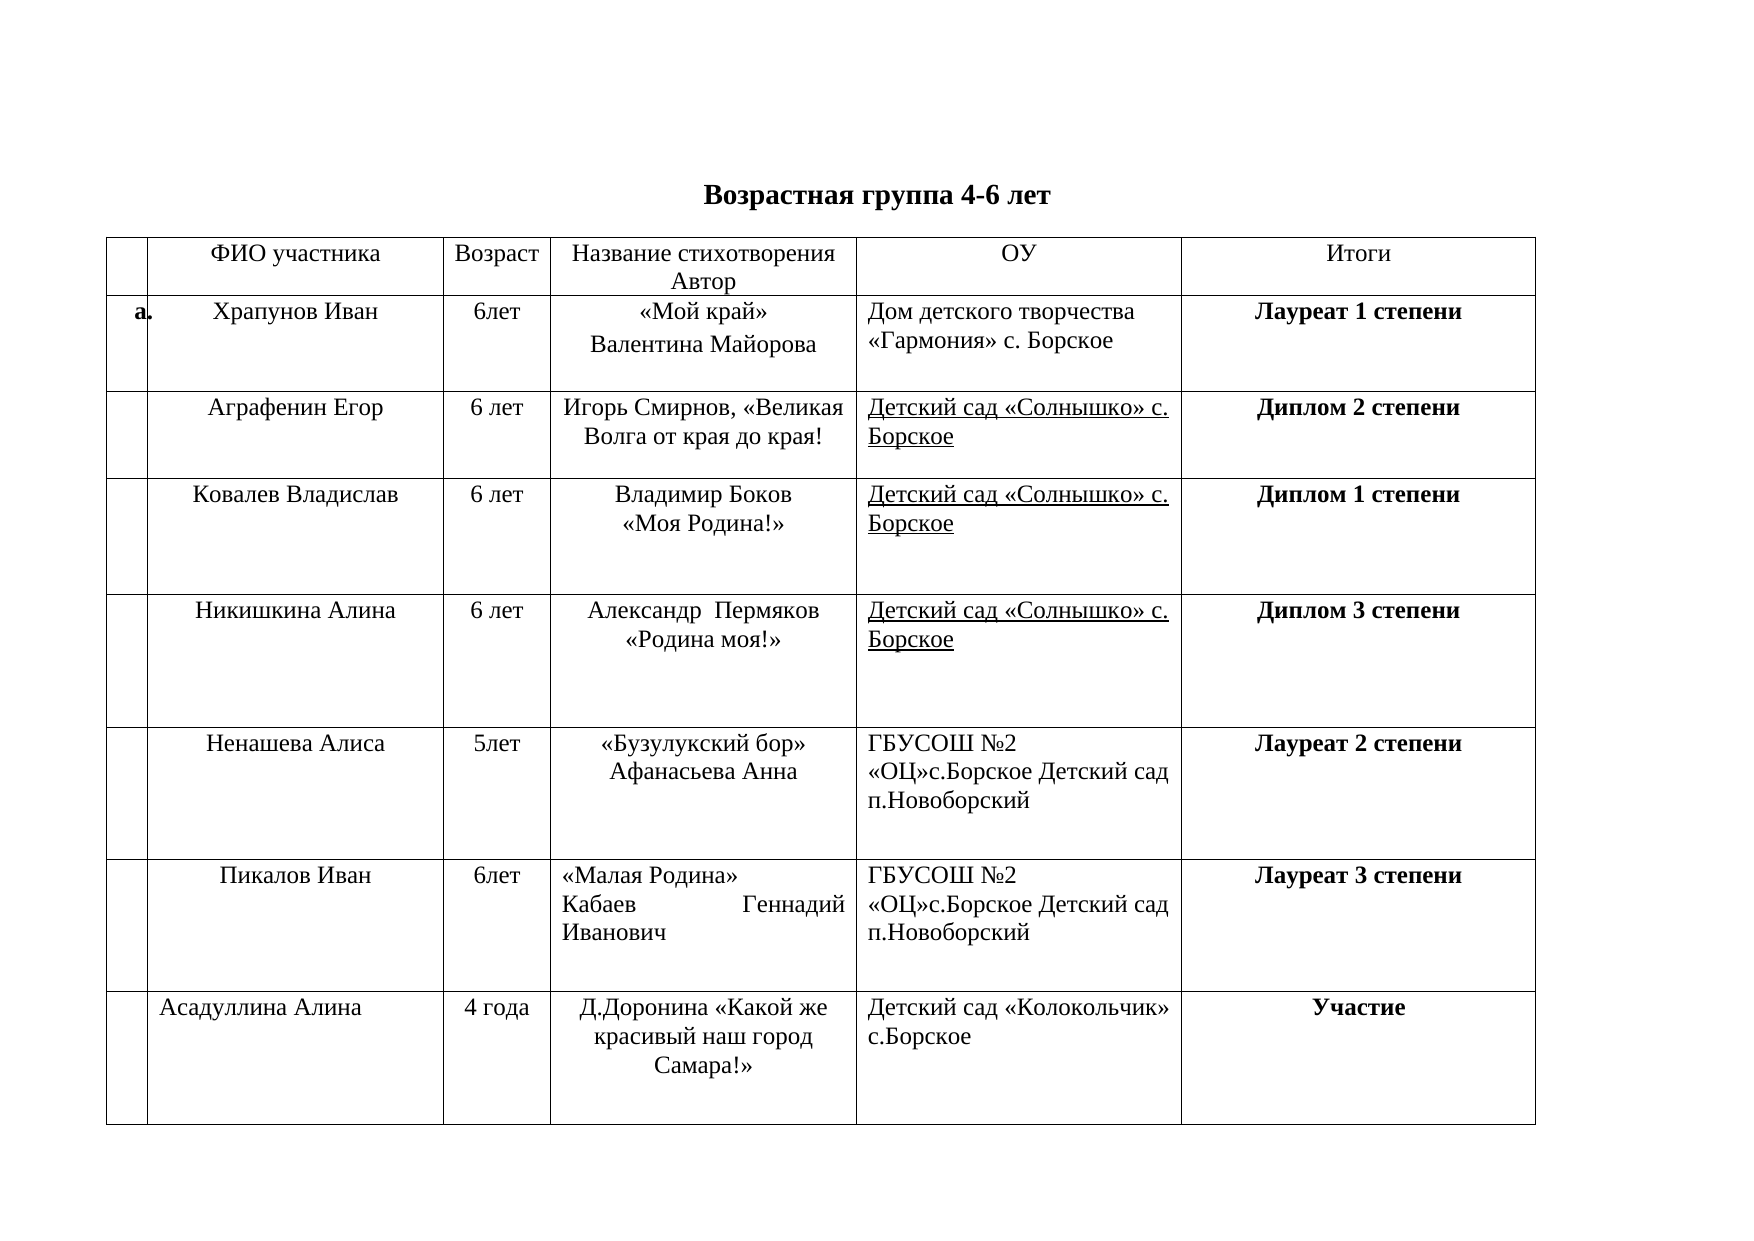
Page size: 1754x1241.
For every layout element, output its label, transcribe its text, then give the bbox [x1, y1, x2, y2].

table_header ФИО участника [148, 238, 443, 295]
table_cell Детский сад «Солнышко» с. Борское [857, 595, 1181, 727]
table_header Итоги [1182, 238, 1535, 295]
table_cell Храпунов Иван [148, 296, 443, 391]
table_cell Игорь Смирнов, «Великая Волга от края до края! [551, 392, 856, 478]
table_cell 5лет [444, 728, 550, 859]
table_cell «Бузулукский бор» Афанасьева Анна [551, 728, 856, 859]
table_cell [107, 992, 147, 1123]
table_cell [857, 992, 1181, 1123]
table_header Возраст [444, 238, 550, 295]
table_cell Асадуллина Алина [148, 992, 443, 1123]
table_cell ГБУСОШ №2 «ОЦ»с.Борское Детский сад п.Новоборский [857, 860, 1181, 991]
table_cell Владимир Боков «Моя Родина!» [551, 479, 856, 594]
table_cell Ненашева Алиса [148, 728, 443, 859]
table_cell 6 лет [444, 392, 550, 478]
table_cell Лауреат 1 степени [1182, 296, 1535, 391]
table_cell «Малая Родина» Кабаев Геннадий Иванович [551, 860, 856, 991]
table_cell [107, 728, 147, 859]
table_cell Аграфенин Егор [148, 392, 443, 478]
table_header ОУ [857, 238, 1181, 295]
table_header [107, 238, 147, 295]
table_cell Участие [1182, 992, 1535, 1123]
table_cell Детский сад «Солнышко» с. Борское [857, 392, 1181, 478]
table_cell [107, 479, 147, 594]
table_cell «Мой край» Валентина Майорова [551, 296, 856, 391]
table_cell Диплом 2 степени [1182, 392, 1535, 478]
text Возрастная группа 4-6 лет [118, 177, 1636, 211]
table_cell 6лет [444, 860, 550, 991]
table_cell Диплом 1 степени [1182, 479, 1535, 594]
table_cell ГБУСОШ №2 «ОЦ»с.Борское Детский сад п.Новоборский [857, 728, 1181, 859]
table_cell Пикалов Иван [148, 860, 443, 991]
table_cell [107, 392, 147, 478]
table_cell 1. [107, 296, 147, 391]
table_cell Лауреат 2 степени [1182, 728, 1535, 859]
table_cell Александр Пермяков «Родина моя!» [551, 595, 856, 727]
table_cell Лауреат 3 степени [1182, 860, 1535, 991]
table_cell Диплом 3 степени [1182, 595, 1535, 727]
table_cell Д.Доронина «Какой же красивый наш город Самара!» [551, 992, 856, 1123]
table_cell Ковалев Владислав [148, 479, 443, 594]
table_cell Детский сад «Солнышко» с. Борское [857, 479, 1181, 594]
table_cell 6 лет [444, 479, 550, 594]
table_cell Дом детского творчества «Гармония» с. Борское [857, 296, 1181, 391]
table_cell 4 года [444, 992, 550, 1123]
table_cell 6лет [444, 296, 550, 391]
table_cell Никишкина Алина [148, 595, 443, 727]
table_cell [107, 595, 147, 727]
table_header Название стихотворения Автор [551, 238, 856, 295]
table_cell 6 лет [444, 595, 550, 727]
table_cell [107, 860, 147, 991]
